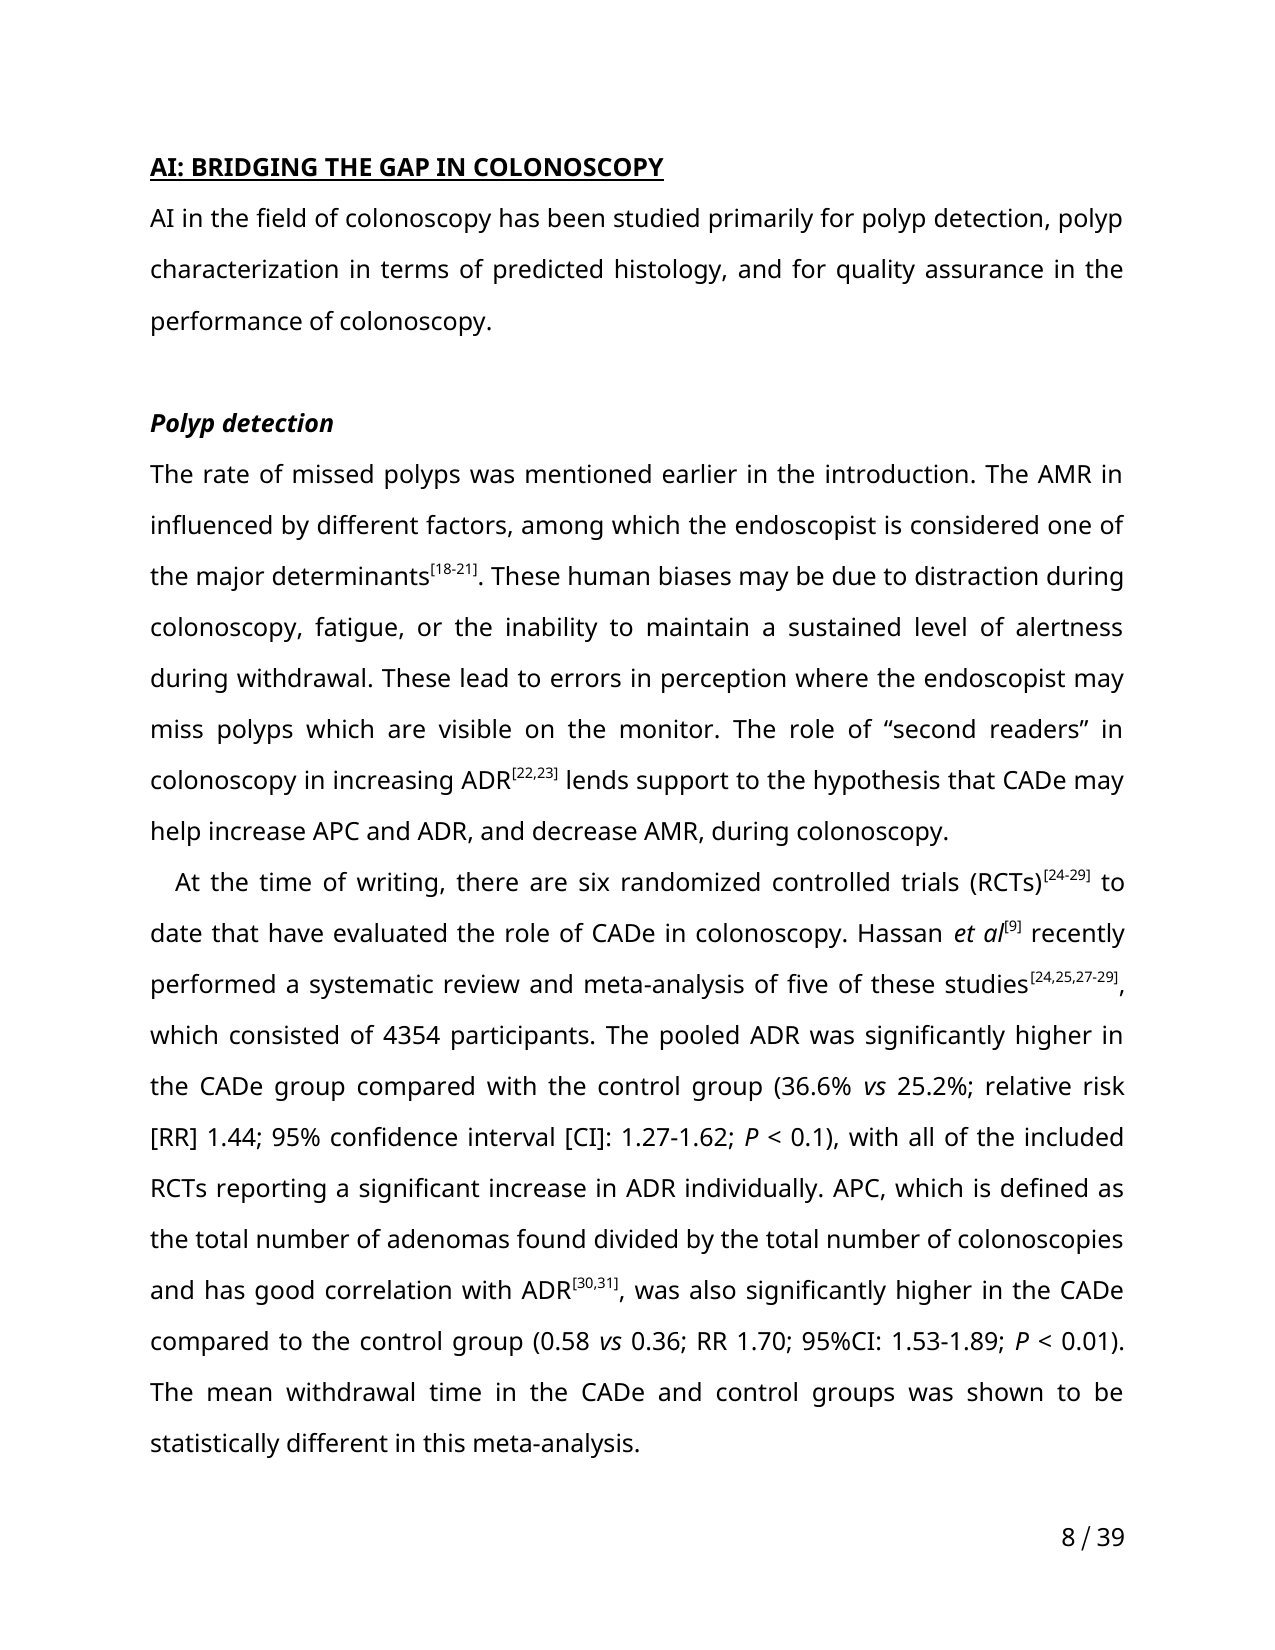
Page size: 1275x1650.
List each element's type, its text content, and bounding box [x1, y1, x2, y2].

text Polyp detection [150, 405, 1125, 439]
text The rate of missed polyps was mentioned earlier in the introduction. The AMR in influenced by different factors, among which the endoscopist is considered one of the major determinants[18-21]. These human biases may be due to distraction during colonoscopy, fatigue, or the inability to maintain a sustained level of alertness during withdrawal. These lead to errors in perception where the endoscopist may miss polyps which are visible on the monitor. The role of “second readers” in colonoscopy in increasing ADR[22,23] lends support to the hypothesis that CADe may help increase APC and ADR, and decrease AMR, during colonoscopy. [150, 456, 1125, 848]
text At the time of writing, there are six randomized controlled trials (RCTs)[24-29] to date that have evaluated the role of CADe in colonoscopy. Hassan et al[9] recently performed a systematic review and meta-analysis of five of these studies[24,25,27-29], which consisted of 4354 participants. The pooled ADR was significantly higher in the CADe group compared with the control group (36.6% vs 25.2%; relative risk [RR] 1.44; 95% confidence interval [CI]: 1.27-1.62; P < 0.1), with all of the included RCTs reporting a significant increase in ADR individually. APC, which is defined as the total number of adenomas found divided by the total number of colonoscopies and has good correlation with ADR[30,31], was also significantly higher in the CADe compared to the control group (0.58 vs 0.36; RR 1.70; 95%CI: 1.53-1.89; P < 0.01). The mean withdrawal time in the CADe and control groups was shown to be statistically different in this meta-analysis. [150, 864, 1125, 1460]
text AI: BRIDGING THE GAP IN COLONOSCOPY [150, 150, 1125, 184]
text AI in the field of colonoscopy has been studied primarily for polyp detection, polyp characterization in terms of predicted histology, and for quality assurance in the performance of colonoscopy. [150, 201, 1125, 337]
